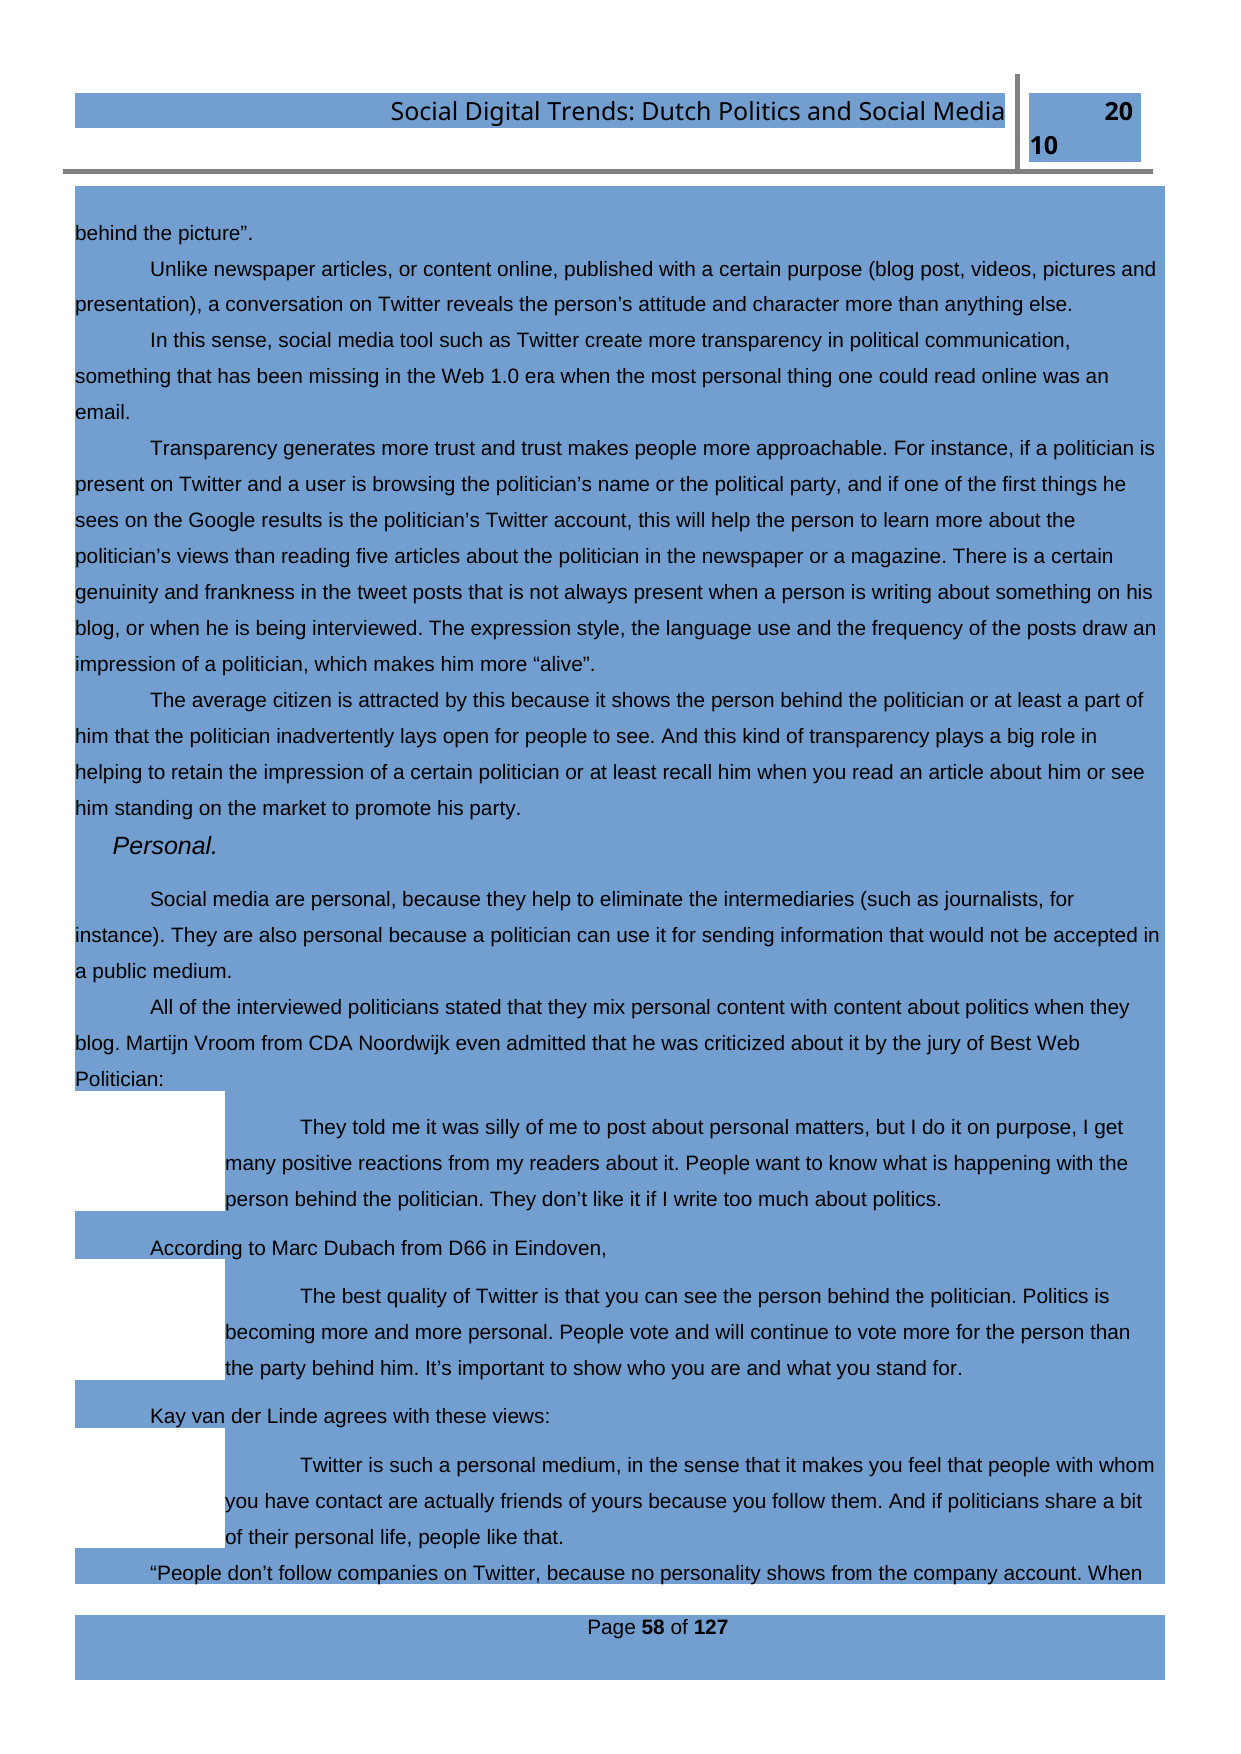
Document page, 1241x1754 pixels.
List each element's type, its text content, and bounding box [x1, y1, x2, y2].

text Unlike newspaper articles, or content online, published with a certain purpose (blog post, videos, pictures and presentation), a conversation on Twitter reveals the person’s attitude and character more than anything else. [75, 256, 1165, 316]
text Transparency generates more trust and trust makes people more approachable. For instance, if a politician is present on Twitter and a user is browsing the politician’s name or the political party, and if one of the first things he sees on the Google results is the politician’s Twitter account, this will help the person to learn more about the politician’s views than reading five articles about the politician in the newspaper or a magazine. There is a certain genuinity and frankness in the tweet posts that is not always present when a person is writing about something on his blog, or when he is being interviewed. The expression style, the language use and the frequency of the posts draw an impression of a politician, which makes him more “alive”. [75, 436, 1165, 676]
text In this sense, social media tool such as Twitter create more transparency in political communication, something that has been missing in the Web 1.0 era when the most personal thing one could read online was an email. [75, 328, 1165, 424]
text According to Marc Dubach from D66 in Eindoven, [75, 1235, 1165, 1259]
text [75, 220, 1165, 244]
text They told me it was silly of me to post about personal matters, but I do it on purpose, I get many positive reactions from my readers about it. People want to know what is happening with the person behind the politician. They don’t like it if I write too much about politics. [225, 1115, 1165, 1211]
text All of the interviewed politicians stated that they mix personal content with content about politics when they blog. Martijn Vroom from CDA Noordwijk even admitted that he was criticized about it by the jury of Best Web Politician: [75, 995, 1165, 1091]
text Kay van der Linde agrees with these views: [75, 1404, 1165, 1428]
text The best quality of Twitter is that you can see the person behind the politician. Politics is becoming more and more personal. People vote and will continue to vote more for the person than the party behind him. It’s important to show who you are and what you stand for. [225, 1284, 1165, 1380]
text The average citizen is attracted by this because it shows the person behind the politician or at least a part of him that the politician inadvertently lays open for people to see. And this kind of transparency plays a big role in helping to retain the impression of a certain politician or at least recall him when you read an article about him or see him standing on the market to promote his party. [75, 688, 1165, 819]
text Social media are personal, because they help to eliminate the intermediaries (such as journalists, for instance). They are also personal because a politician can use it for sending information that would not be accepted in a public medium. [75, 887, 1165, 983]
text Twitter is such a personal medium, in the sense that it makes you feel that people with whom you have contact are actually friends of yours because you follow them. And if politicians share a bit of their personal life, people like that. [225, 1453, 1165, 1548]
text Personal. [75, 831, 1165, 860]
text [75, 1560, 1165, 1584]
